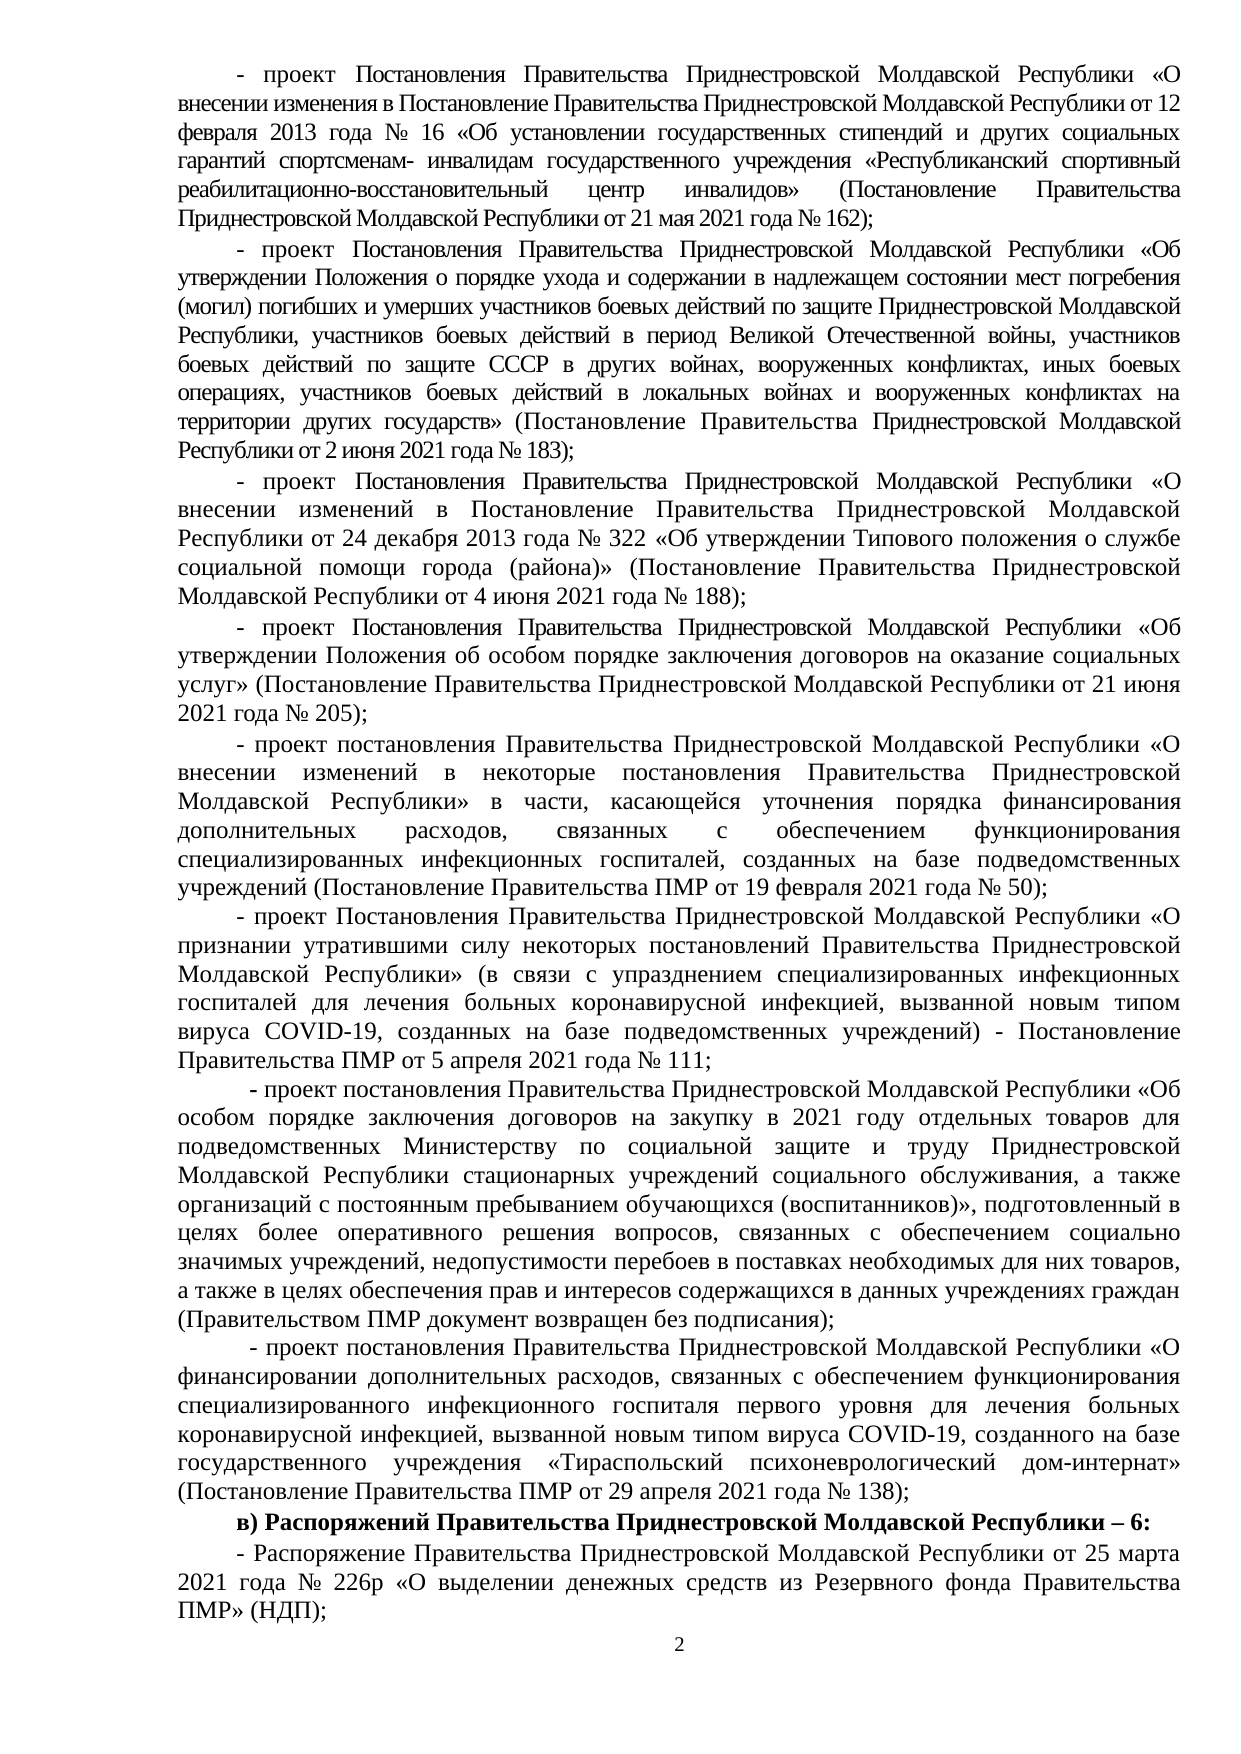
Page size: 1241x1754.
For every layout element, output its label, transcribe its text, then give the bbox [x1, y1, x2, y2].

text - проект постановления Правительства Приднестровской Молдавской Республики «Об особом порядке заключения договоров на закупку в 2021 году отдельных товаров для подведомственных Министерству по социальной защите и труду Приднестровской Молдавской Республики стационарных учреждений социального обслуживания, а также организаций с постоянным пребыванием обучающихся (воспитанников)», подготовленный в целях более оперативного решения вопросов, связанных с обеспечением социально значимых учреждений, недопустимости перебоев в поставках необходимых для них товаров, а также в целях обеспечения прав и интересов содержащихся в данных учреждениях граждан (Правительством ПМР документ возвращен без подписания); [177, 1074, 1181, 1332]
text - Распоряжение Правительства Приднестровской Молдавской Республики от 25 марта 2021 года № 226р «О выделении денежных средств из Резервного фонда Правительства ПМР» (НДП); [177, 1538, 1181, 1624]
text - проект Постановления Правительства Приднестровской Молдавской Республики «О признании утратившими силу некоторых постановлений Правительства Приднестровской Молдавской Республики» (в связи с упразднением специализированных инфекционных госпиталей для лечения больных коронавирусной инфекцией, вызванной новым типом вируса COVID-19, созданных на базе подведомственных учреждений) - Постановление Правительства ПМР от 5 апреля 2021 года № 111; [177, 901, 1181, 1074]
text - проект Постановления Правительства Приднестровской Молдавской Республики «О внесении изменения в Постановление Правительства Приднестровской Молдавской Республики от 12 февраля 2013 года № 16 «Об установлении государственных стипендий и других социальных гарантий спортсменам- инвалидам государственного учреждения «Республиканский спортивный реабилитационно-восстановительный центр инвалидов» (Постановление Правительства Приднестровской Молдавской Республики от 21 мая 2021 года № 162); [177, 59, 1181, 232]
text - проект постановления Правительства Приднестровской Молдавской Республики «О финансировании дополнительных расходов, связанных с обеспечением функционирования специализированного инфекционного госпиталя первого уровня для лечения больных коронавирусной инфекцией, вызванной новым типом вируса COVID-19, созданного на базе государственного учреждения «Тираспольский психоневрологический дом-интернат» (Постановление Правительства ПМР от 29 апреля 2021 года № 138); [177, 1332, 1181, 1505]
text - проект Постановления Правительства Приднестровской Молдавской Республики «Об утверждении Положения об особом порядке заключения договоров на оказание социальных услуг» (Постановление Правительства Приднестровской Молдавской Республики от 21 июня 2021 года № 205); [177, 612, 1181, 727]
text - проект Постановления Правительства Приднестровской Молдавской Республики «Об утверждении Положения о порядке ухода и содержании в надлежащем состоянии мест погребения (могил) погибших и умерших участников боевых действий по защите Приднестровской Молдавской Республики, участников боевых действий в период Великой Отечественной войны, участников боевых действий по защите СССР в других войнах, вооруженных конфликтах, иных боевых операциях, участников боевых действий в локальных войнах и вооруженных конфликтах на территории других государств» (Постановление Правительства Приднестровской Молдавской Республики от 2 июня 2021 года № 183); [177, 234, 1181, 464]
text - проект постановления Правительства Приднестровской Молдавской Республики «О внесении изменений в некоторые постановления Правительства Приднестровской Молдавской Республики» в части, касающейся уточнения порядка финансирования дополнительных расходов, связанных с обеспечением функционирования специализированных инфекционных госпиталей, созданных на базе подведомственных учреждений (Постановление Правительства ПМР от 19 февраля 2021 года № 50); [177, 729, 1181, 901]
text - проект Постановления Правительства Приднестровской Молдавской Республики «О внесении изменений в Постановление Правительства Приднестровской Молдавской Республики от 24 декабря 2013 года № 322 «Об утверждении Типового положения о службе социальной помощи города (района)» (Постановление Правительства Приднестровской Молдавской Республики от 4 июня 2021 года № 188); [177, 466, 1181, 609]
text в) Распоряжений Правительства Приднестровской Молдавской Республики – 6: [177, 1507, 1181, 1536]
